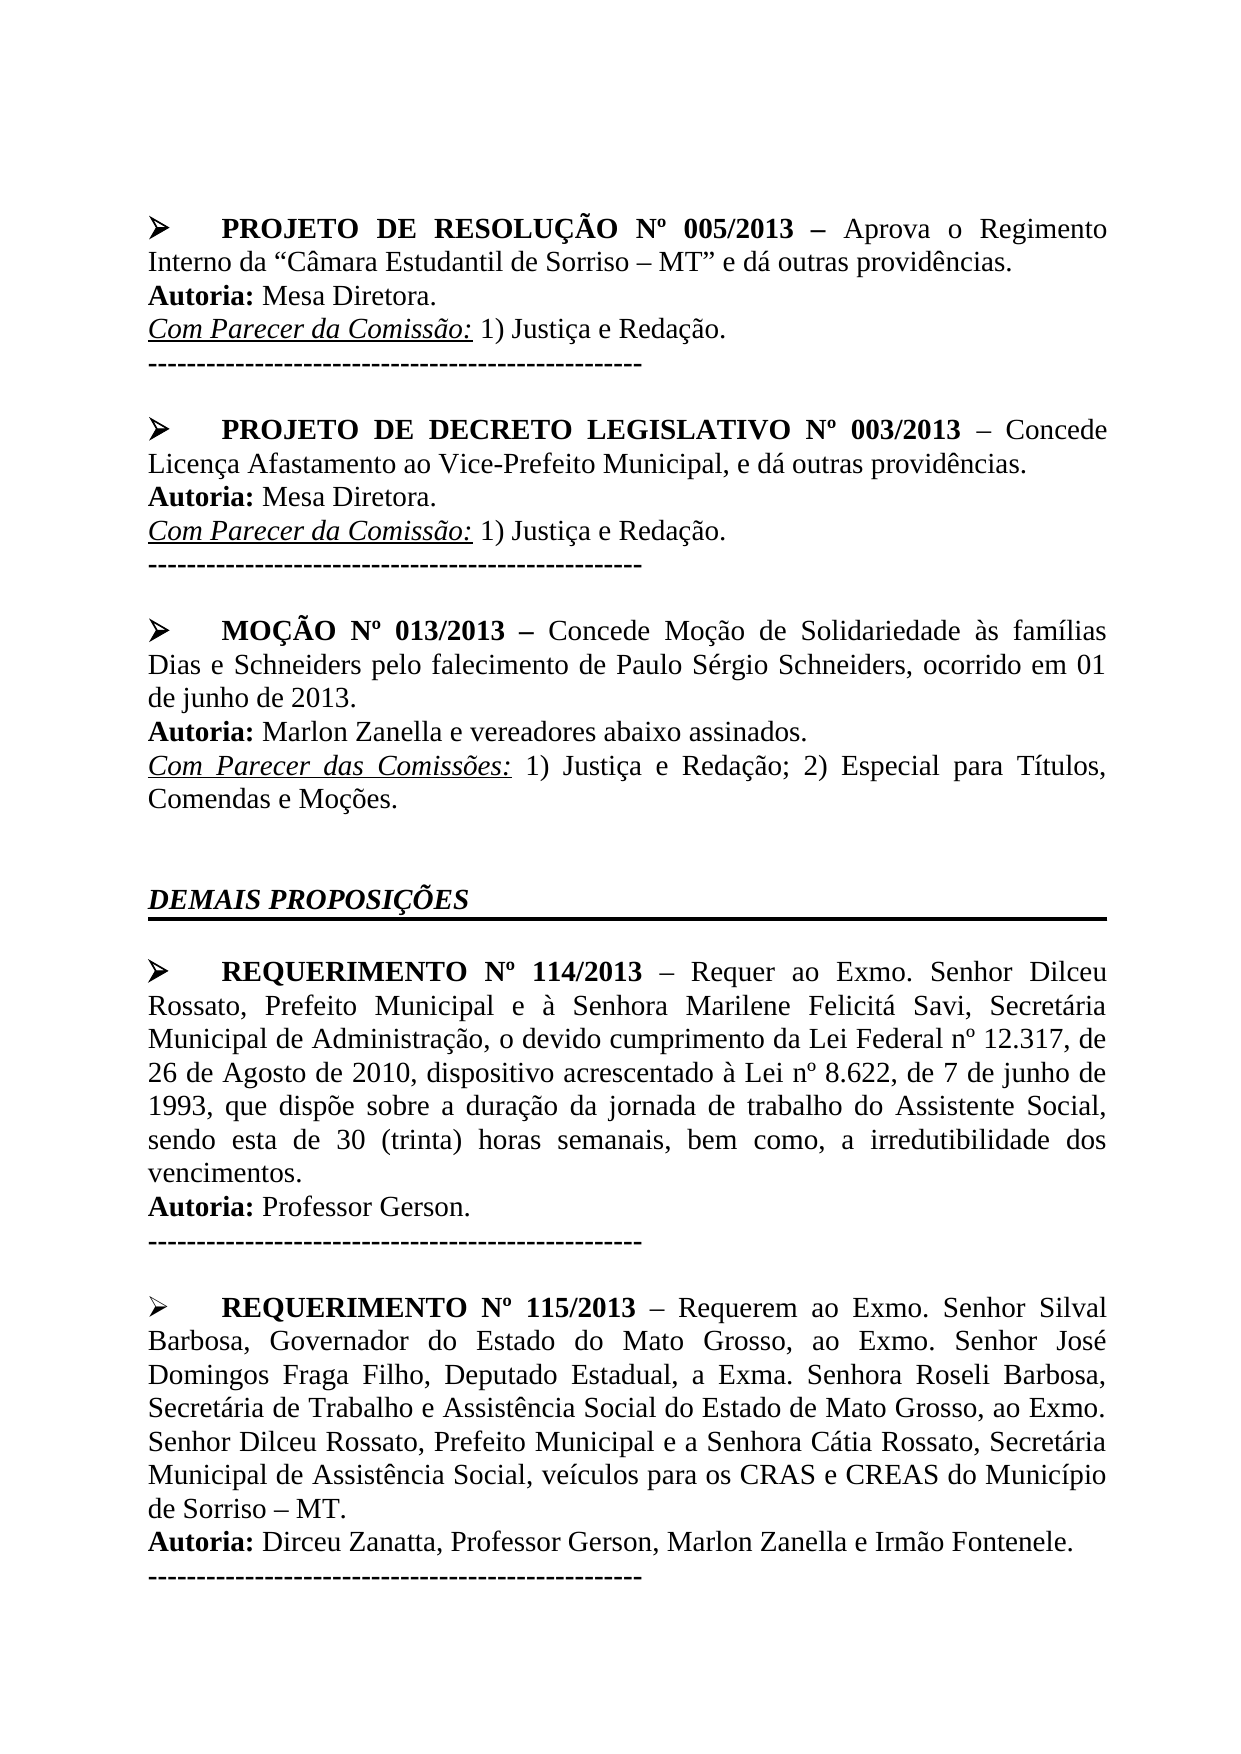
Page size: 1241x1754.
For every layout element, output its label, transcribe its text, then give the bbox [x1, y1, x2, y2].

text Autoria: Dirceu Zanatta, Professor Gerson, Marlon Zanella e Irmão Fontenele. [148, 1524, 1107, 1558]
text Com Parecer da Comissão: 1) Justiça e Redação. [148, 513, 1107, 546]
text --------------------------------------------------- [148, 1558, 1107, 1592]
list REQUERIMENTO Nº 115/2013 – Requerem ao Exmo. Senhor Silval Barbosa, Governador do Estado do Mato Grosso, ao Exmo. Senhor José Domingos Fraga Filho, Deputado Estadual, a Exma. Senhora Roseli Barbosa, Secretária de Trabalho e Assistência Social do Estado de Mato Grosso, ao Exmo. Senhor Dilceu Rossato, Prefeito Municipal e a Senhora Cátia Rossato, Secretária Municipal de Assistência Social, veículos para os CRAS e CREAS do Município de Sorriso – MT. [147, 1290, 1107, 1524]
text Autoria: Mesa Diretora. [148, 479, 1107, 513]
text --------------------------------------------------- [148, 546, 1107, 580]
text Autoria: Mesa Diretora. [148, 278, 1107, 311]
list MOÇÃO Nº 013/2013 – Concede Moção de Solidariedade às famílias Dias e Schneiders pelo falecimento de Paulo Sérgio Schneiders, ocorrido em 01 de junho de 2013. [148, 613, 1107, 714]
text --------------------------------------------------- [148, 1223, 1107, 1256]
text DEMAIS PROPOSIÇÕES [148, 882, 1107, 917]
list PROJETO DE DECRETO LEGISLATIVO Nº 003/2013 – Concede Licença Afastamento ao Vice-Prefeito Municipal, e dá outras providências. [148, 412, 1107, 479]
text --------------------------------------------------- [148, 345, 1107, 378]
list PROJETO DE RESOLUÇÃO Nº 005/2013 – Aprova o Regimento Interno da “Câmara Estudantil de Sorriso – MT” e dá outras providências. [148, 211, 1107, 278]
list REQUERIMENTO Nº 114/2013 – Requer ao Exmo. Senhor Dilceu Rossato, Prefeito Municipal e à Senhora Marilene Felicitá Savi, Secretária Municipal de Administração, o devido cumprimento da Lei Federal nº 12.317, de 26 de Agosto de 2010, dispositivo acrescentado à Lei nº 8.622, de 7 de junho de 1993, que dispõe sobre a duração da jornada de trabalho do Assistente Social, sendo esta de 30 (trinta) horas semanais, bem como, a irredutibilidade dos vencimentos. [147, 954, 1107, 1189]
text Autoria: Professor Gerson. [148, 1189, 1107, 1223]
text Com Parecer da Comissão: 1) Justiça e Redação. [148, 311, 1107, 345]
text Autoria: Marlon Zanella e vereadores abaixo assinados. [148, 714, 1107, 748]
text Com Parecer das Comissões: 1) Justiça e Redação; 2) Especial para Títulos, Comendas e Moções. [148, 748, 1107, 815]
